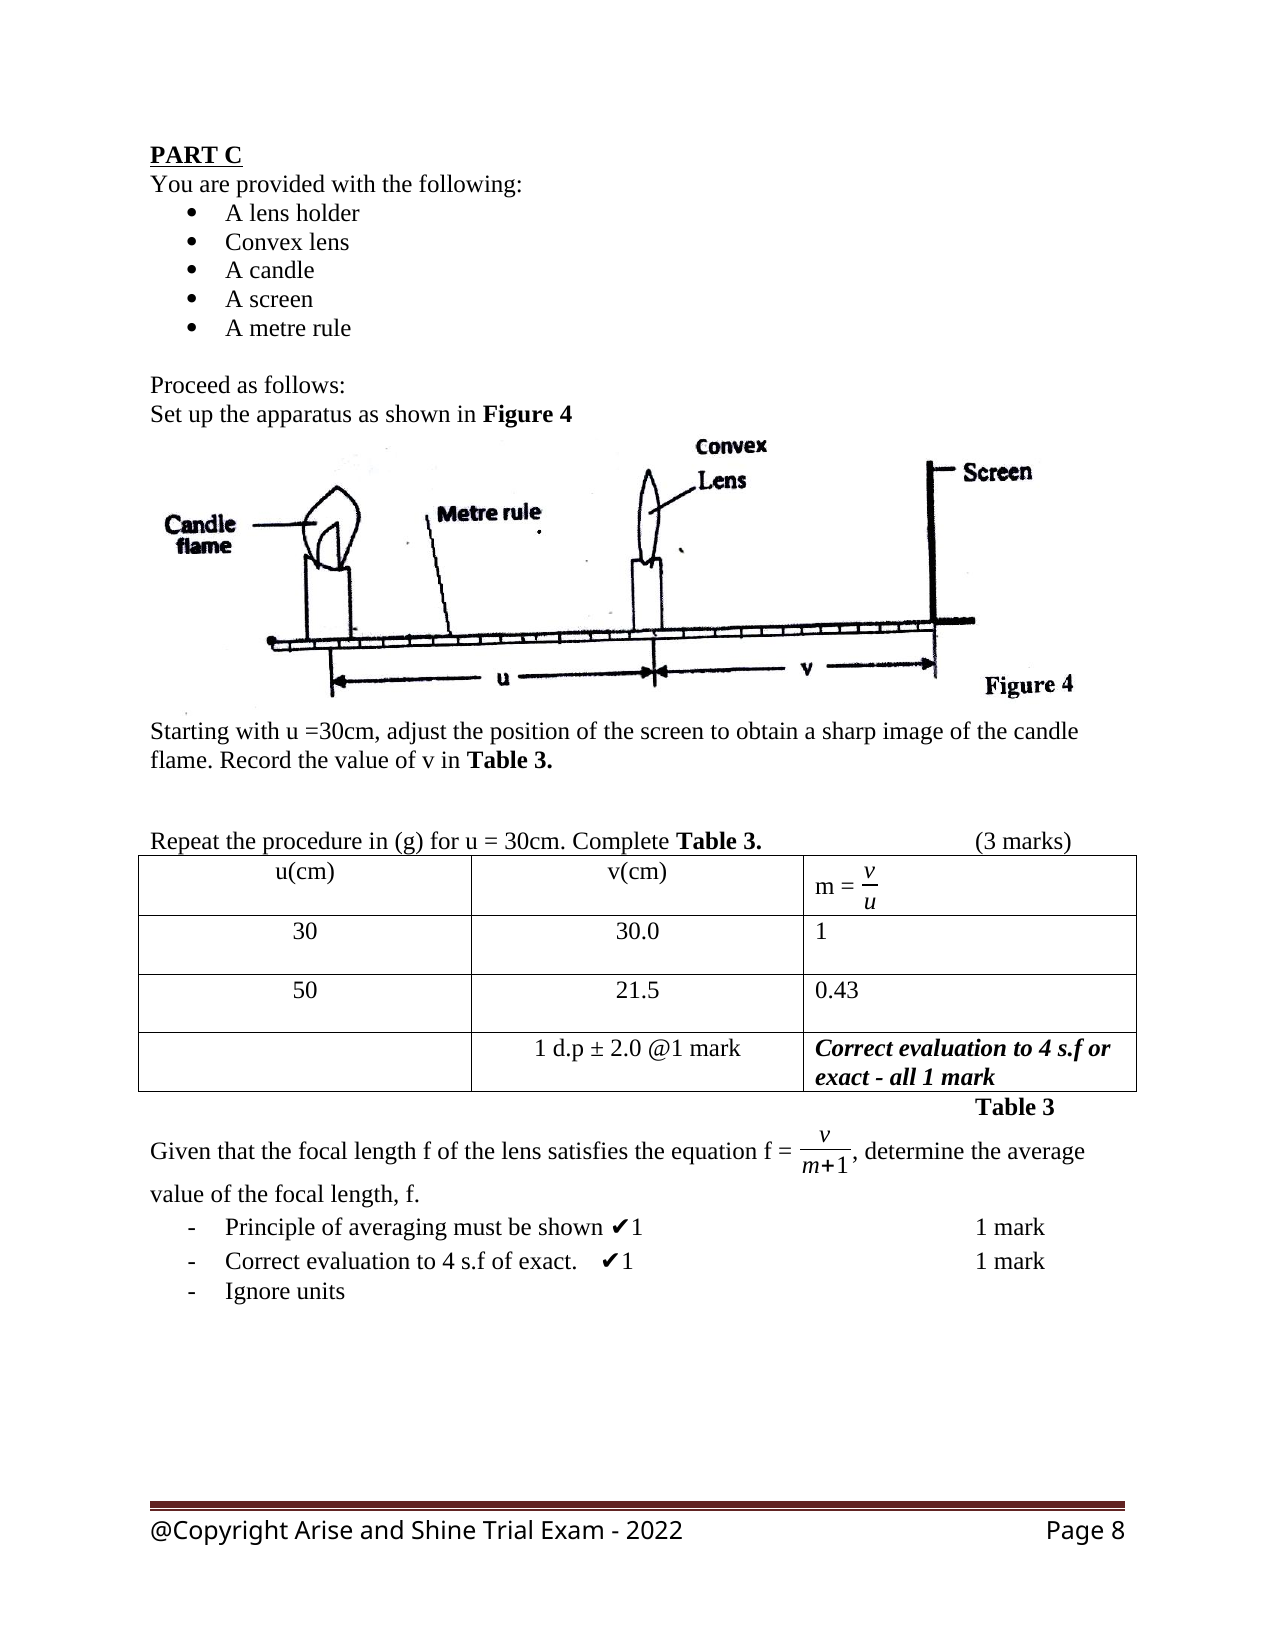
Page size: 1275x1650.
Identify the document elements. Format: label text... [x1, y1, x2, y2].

list A screen [187, 284, 1125, 313]
table_cell 1 d.p ± 2.0 @1 mark [472, 1033, 803, 1091]
table_cell 50 [139, 975, 471, 1032]
table_cell 30 [139, 916, 471, 974]
text PART C [150, 141, 1125, 169]
text Given that the focal length f of the lens satisfies the equation f = , determine the average value of the focal length, f. [150, 1121, 1125, 1208]
text Set up the apparatus as shown in Figure 4 [150, 399, 1125, 428]
list Correct evaluation to 4 s.f of exact. ✔1 1 mark [187, 1242, 1125, 1276]
list Principle of averaging must be shown ✔1 1 mark [187, 1208, 1125, 1242]
text Proceed as follows: [150, 371, 1125, 399]
list A metre rule [187, 313, 1125, 342]
list Convex lens [187, 227, 1125, 256]
table_cell 1 [804, 916, 1136, 974]
table_cell 21.5 [472, 975, 803, 1032]
table_header v(cm) [472, 856, 803, 915]
table_header m = [804, 856, 1136, 915]
text Repeat the procedure in (g) for u = 30cm. Complete Table 3. (3 marks) [150, 826, 1125, 855]
list A lens holder [187, 198, 1125, 227]
picture [150, 428, 1104, 716]
table_header u(cm) [139, 856, 471, 915]
list A candle [187, 256, 1125, 284]
text You are provided with the following: [150, 169, 1125, 198]
text Table 3 [150, 1092, 1125, 1121]
text Starting with u =30cm, adjust the position of the screen to obtain a sharp image of the candle flame. Record the value of v in Table 3. [150, 716, 1125, 773]
table_cell [139, 1033, 471, 1091]
list Ignore units [187, 1276, 1125, 1305]
table_cell 30.0 [472, 916, 803, 974]
table_cell Correct evaluation to 4 s.f or exact - all 1 mark [804, 1033, 1136, 1091]
table_cell 0.43 [804, 975, 1136, 1032]
